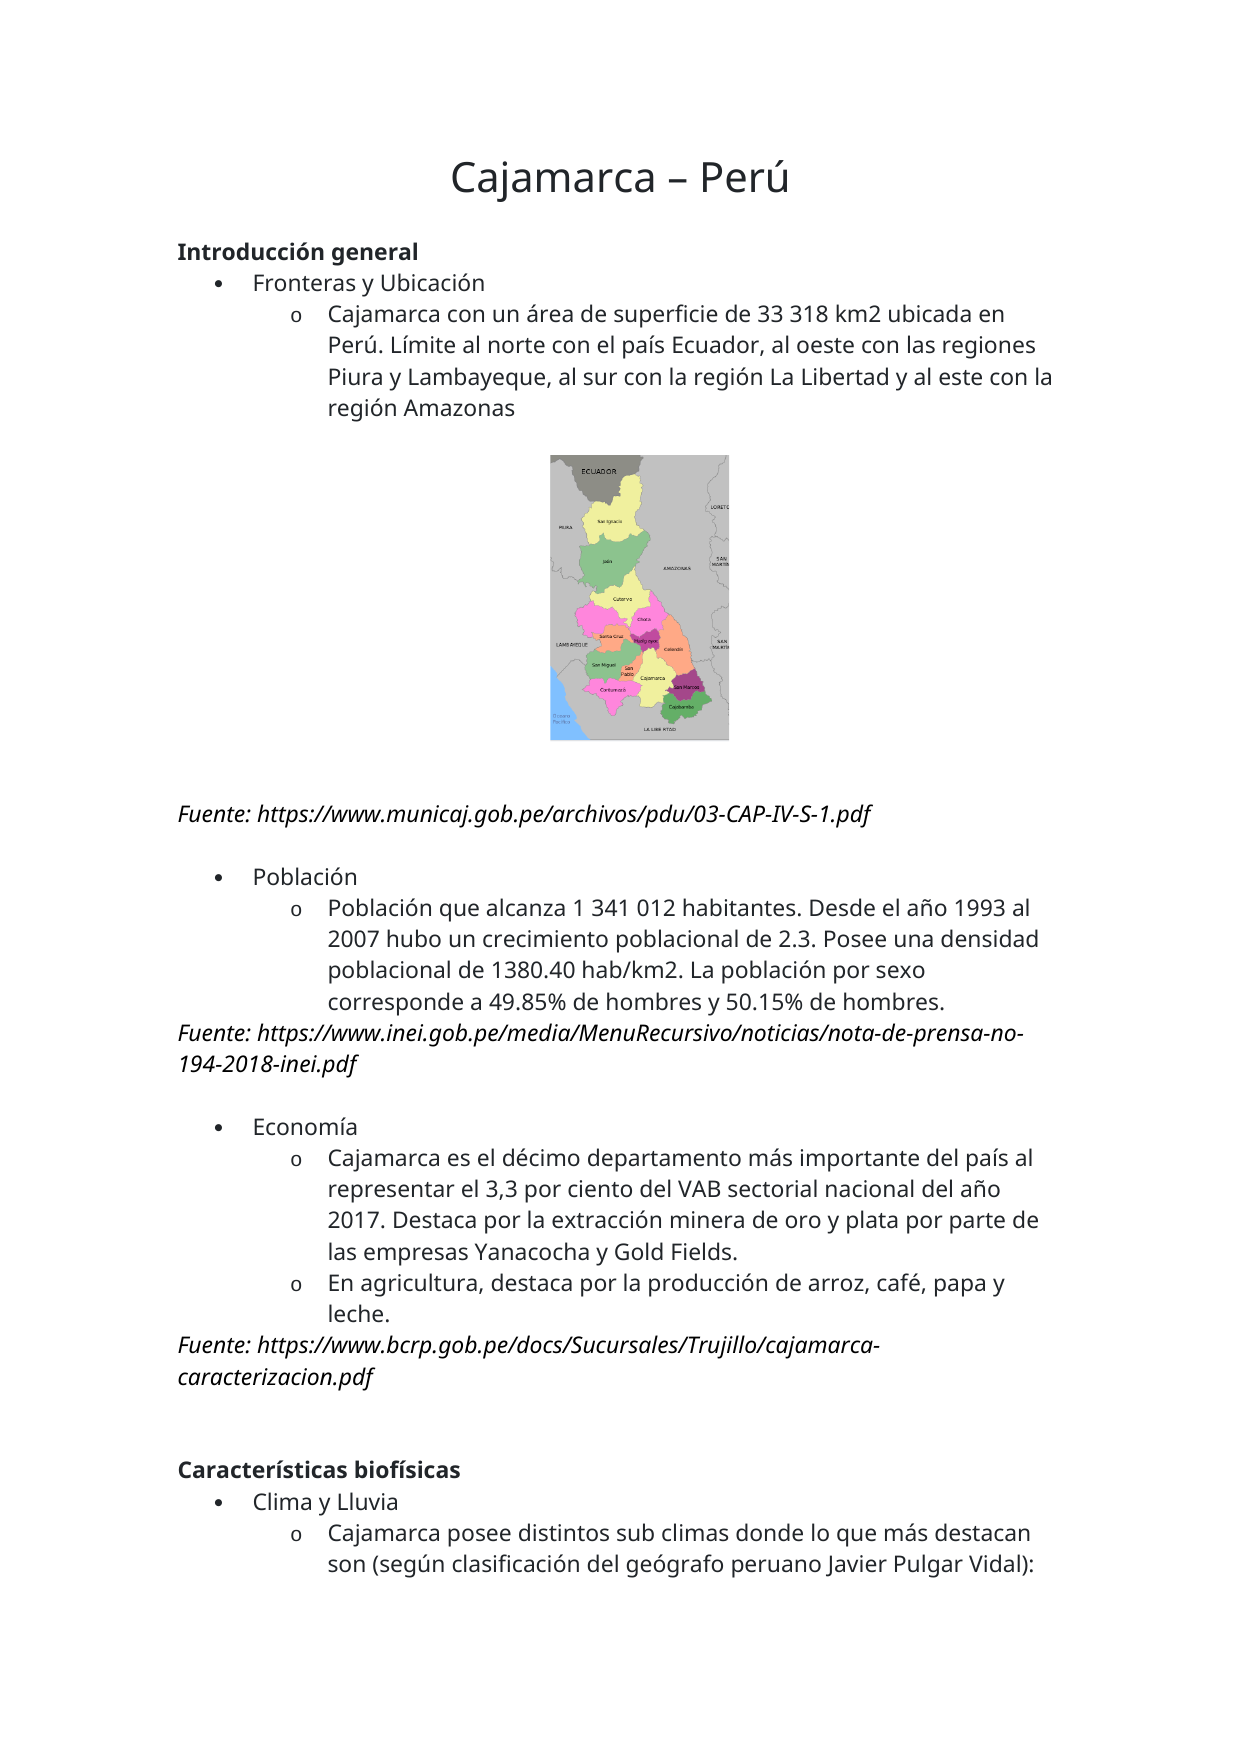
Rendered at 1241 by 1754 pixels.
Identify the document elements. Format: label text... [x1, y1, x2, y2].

text Cajamarca – Perú [177, 148, 1063, 204]
text Características biofísicas [177, 1454, 1063, 1486]
list Cajamarca es el décimo departamento más importante del país al representar el 3,3 por ciento del VAB sectorial nacional del año 2017. Destaca por la extracción minera de oro y plata por parte de las empresas Yanacocha y Gold Fields. [290, 1142, 1063, 1267]
list Fronteras y Ubicación [215, 267, 1063, 298]
list Clima y Lluvia [215, 1486, 1063, 1517]
text Fuente: https://www.municaj.gob.pe/archivos/pdu/03-CAP-IV-S-1.pdf [177, 798, 1063, 829]
text Introducción general [177, 236, 1063, 267]
list En agricultura, destaca por la producción de arroz, café, papa y leche. [290, 1267, 1063, 1329]
list Población [215, 861, 1063, 892]
list Cajamarca posee distintos sub climas donde lo que más destacan son (según clasificación del geógrafo peruano Javier Pulgar Vidal): [290, 1517, 1063, 1579]
list Población que alcanza 1 341 012 habitantes. Desde el año 1993 al 2007 hubo un crecimiento poblacional de 2.3. Posee una densidad poblacional de 1380.40 hab/km2. La población por sexo corresponde a 49.85% de hombres y 50.15% de hombres. [290, 892, 1063, 1017]
text Fuente: https://www.inei.gob.pe/media/MenuRecursivo/noticias/nota-de-prensa-no-194-2018-inei.pdf [177, 1017, 1063, 1079]
picture [550, 455, 730, 742]
text Fuente: https://www.bcrp.gob.pe/docs/Sucursales/Trujillo/cajamarca-caracterizacion.pdf [177, 1329, 1063, 1392]
list Economía [215, 1111, 1063, 1142]
list Cajamarca con un área de superficie de 33 318 km2 ubicada en Perú. Límite al norte con el país Ecuador, al oeste con las regiones Piura y Lambayeque, al sur con la región La Libertad y al este con la región Amazonas [290, 298, 1063, 423]
